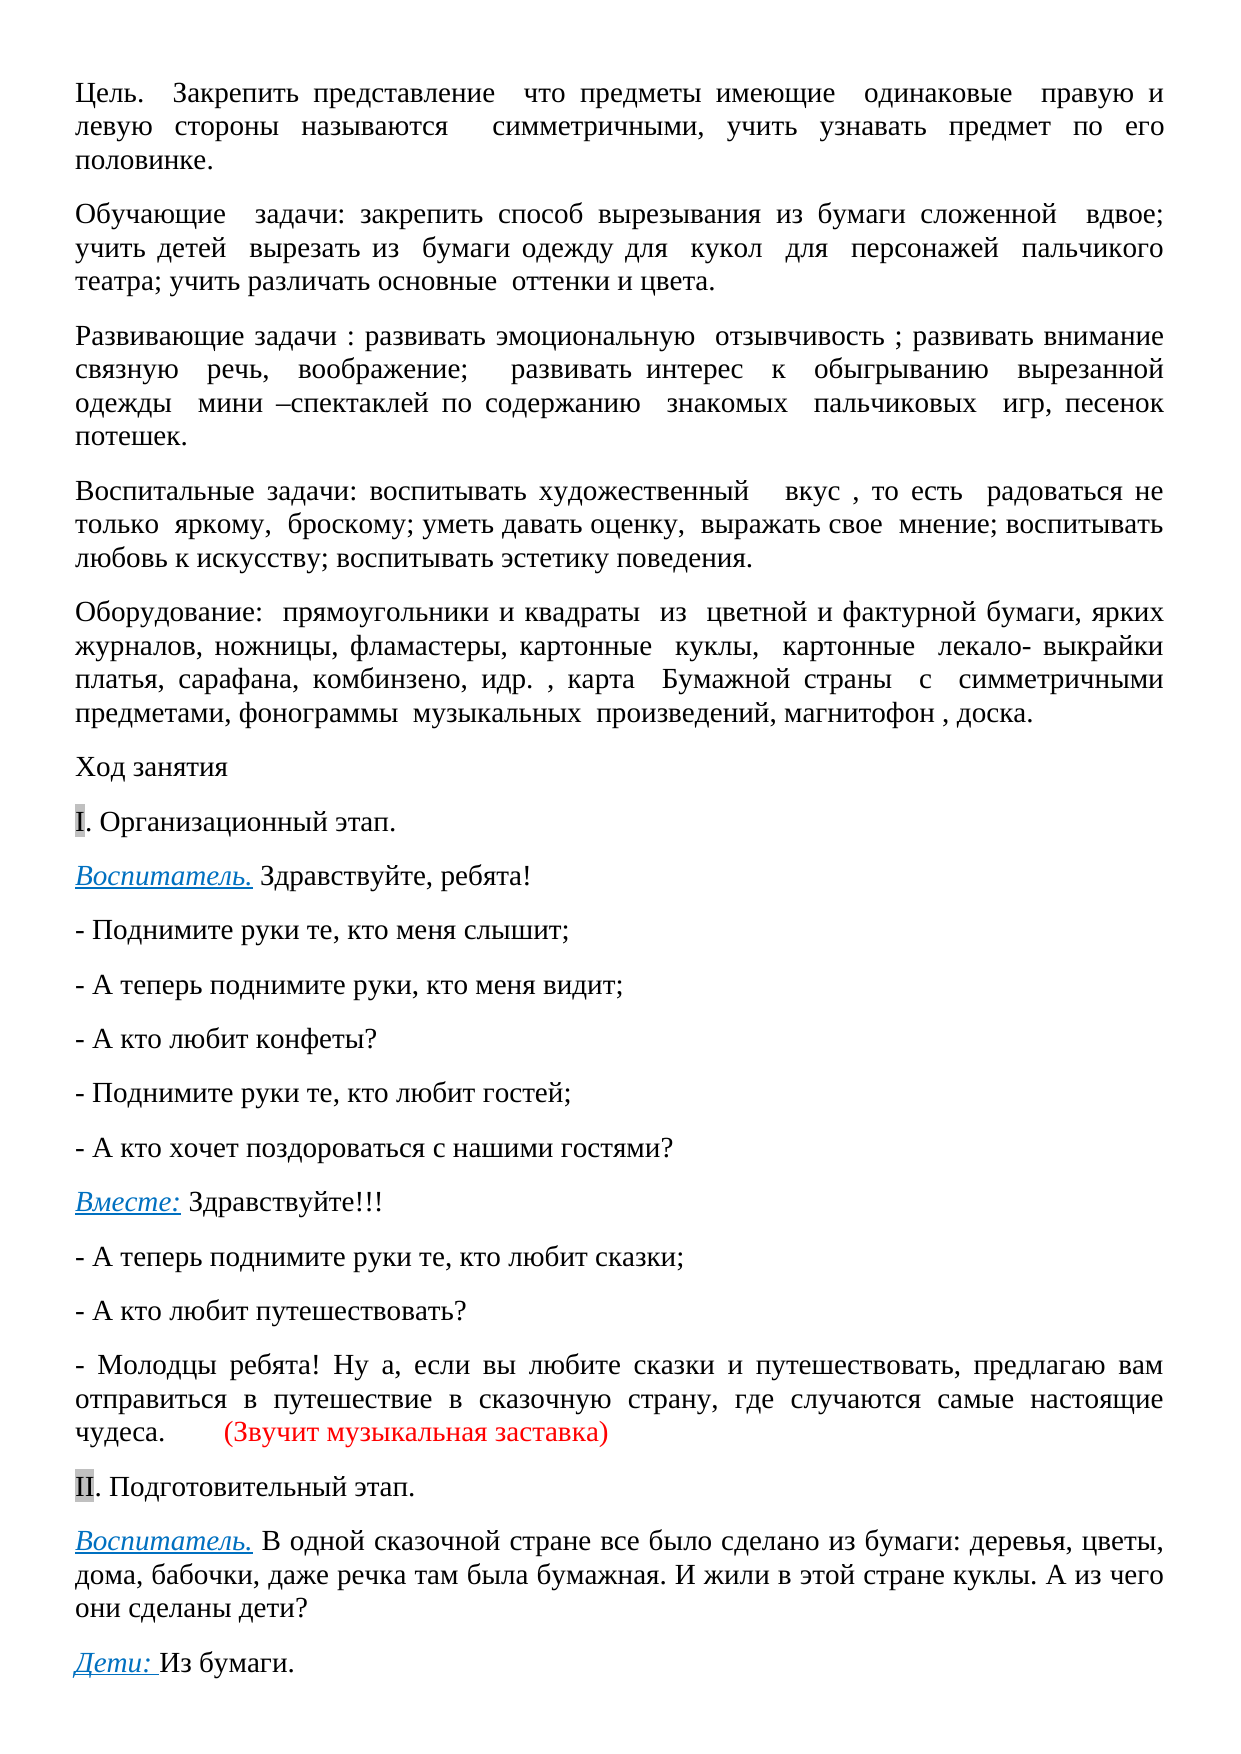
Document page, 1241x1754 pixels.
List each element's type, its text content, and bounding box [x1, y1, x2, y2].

text - А кто хочет поздороваться с нашими гостями? [75, 1130, 1165, 1163]
text Ход занятия [75, 749, 1165, 783]
text Дети: Из бумаги. [75, 1645, 1165, 1678]
text Воспитатель. Здравствуйте, ребята! [75, 858, 1165, 892]
text II. Подготовительный этап. [94, 1469, 1165, 1502]
text Воспитатель. В одной сказочной стране все было сделано из бумаги: деревья, цветы, дома, бабочки, даже речка там была бумажная. И жили в этой стране куклы. А из чего они сделаны дети? [75, 1523, 1165, 1624]
text - А кто любит конфеты? [75, 1021, 1165, 1055]
text I. Организационный этап. [85, 804, 1165, 837]
text Цель. Закрепить представление что предметы имеющие одинаковые правую и левую стороны называются симметричными, учить узнавать предмет по его половинке. [75, 75, 1165, 176]
text - А кто любит путешествовать? [75, 1293, 1165, 1327]
text - А теперь поднимите руки те, кто любит сказки; [75, 1239, 1165, 1272]
text Оборудование: прямоугольники и квадраты из цветной и фактурной бумаги, ярких журналов, ножницы, фламастеры, картонные куклы, картонные лекало- выкрайки платья, сарафана, комбинзено, идр. , карта Бумажной страны с симметричными предметами, фонограммы музыкальных произведений, магнитофон , доска. [75, 594, 1165, 728]
text - А теперь поднимите руки, кто меня видит; [75, 967, 1165, 1000]
text Вместе: Здравствуйте!!! [75, 1184, 1165, 1218]
text Развивающие задачи : развивать эмоциональную отзывчивость ; развивать внимание связную речь, воображение; развивать интерес к обыгрыванию вырезанной одежды мини –спектаклей по содержанию знакомых пальчиковых игр, песенок потешек. [75, 318, 1165, 452]
text - Поднимите руки те, кто меня слышит; [75, 912, 1165, 946]
text - Молодцы ребята! Ну а, если вы любите сказки и путешествовать, предлагаю вам отправиться в путешествие в сказочную страну, где случаются самые настоящие чудеса. (Звучит музыкальная заставка) [75, 1347, 1165, 1448]
text Обучающие задачи: закрепить способ вырезывания из бумаги сложенной вдвое; учить детей вырезать из бумаги одежду для кукол для персонажей пальчикого театра; учить различать основные оттенки и цвета. [75, 196, 1165, 297]
text - Поднимите руки те, кто любит гостей; [75, 1076, 1165, 1109]
text Воспитальные задачи: воспитывать художественный вкус , то есть радоваться не только яркому, броскому; уметь давать оценку, выражать свое мнение; воспитывать любовь к искусству; воспитывать эстетику поведения. [75, 473, 1165, 573]
